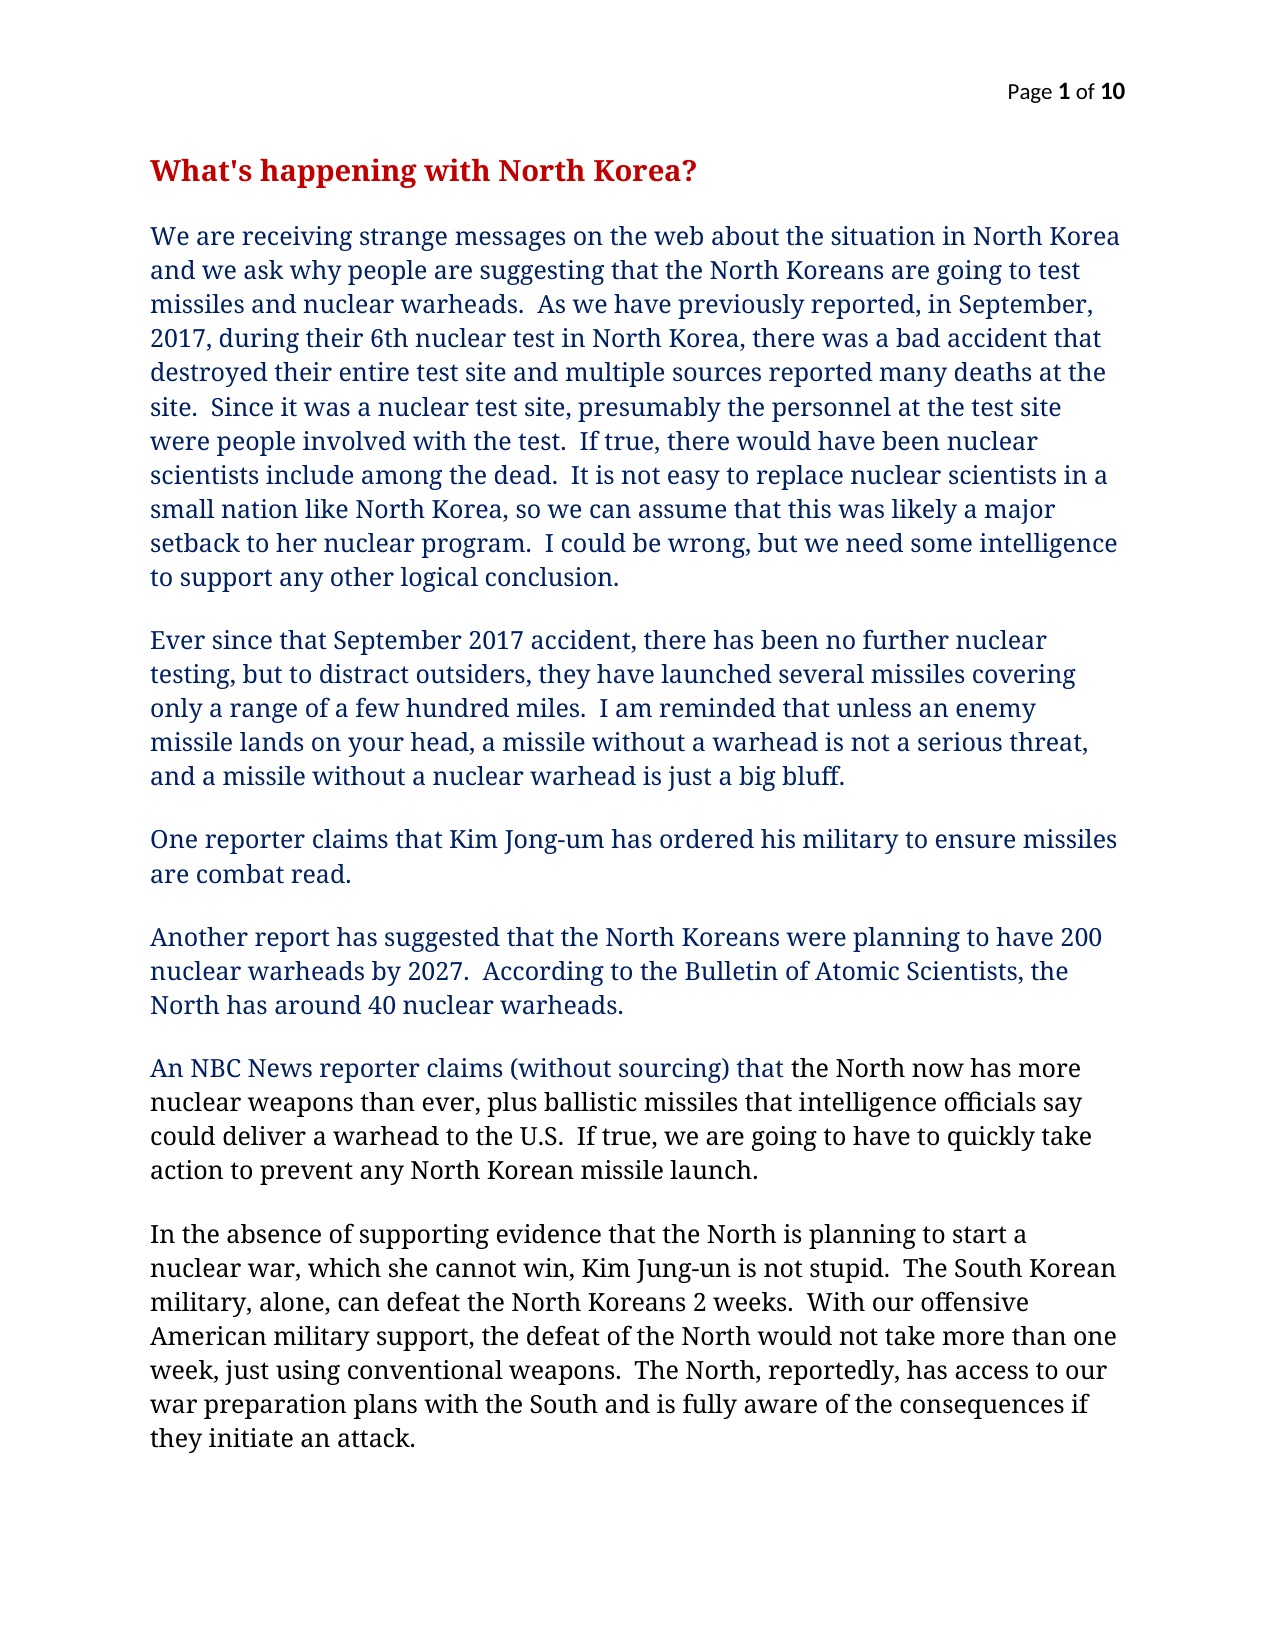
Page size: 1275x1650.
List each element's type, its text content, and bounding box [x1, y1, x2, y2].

text Another report has suggested that the North Koreans were planning to have 200 nuclear warheads by 2027. According to the Bulletin of Atomic Scientists, the North has around 40 nuclear warheads. [150, 919, 1125, 1022]
text What's happening with North Korea? [150, 150, 1125, 190]
text We are receiving strange messages on the web about the situation in North Korea and we ask why people are suggesting that the North Koreans are going to test missiles and nuclear warheads. As we have previously reported, in September, 2017, during their 6th nuclear test in North Korea, there was a bad accident that destroyed their entire test site and multiple sources reported many deaths at the site. Since it was a nuclear test site, presumably the personnel at the test site were people involved with the test. If true, there would have been nuclear scientists include among the dead. It is not easy to replace nuclear scientists in a small nation like North Korea, so we can assume that this was likely a major setback to her nuclear program. I could be wrong, but we need some intelligence to support any other logical conclusion. [150, 219, 1125, 593]
text One reporter claims that Kim Jong-um has ordered his military to ensure missiles are combat read. [150, 822, 1125, 890]
text Ever since that September 2017 accident, there has been no further nuclear testing, but to distract outsiders, they have launched several missiles covering only a range of a few hundred miles. I am reminded that unless an enemy missile lands on your head, a missile without a warhead is not a serious threat, and a missile without a nuclear warhead is just a big bluff. [150, 623, 1125, 793]
text In the absence of supporting evidence that the North is planning to start a nuclear war, which she cannot win, Kim Jung-un is not stupid. The South Korean military, alone, can defeat the North Koreans 2 weeks. With our offensive American military support, the defeat of the North would not take more than one week, just using conventional weapons. The North, reportedly, has access to our war preparation plans with the South and is fully aware of the consequences if they initiate an attack. [150, 1216, 1125, 1455]
text An NBC News reporter claims (without sourcing) that the North now has more nuclear weapons than ever, plus ballistic missiles that intelligence officials say could deliver a warhead to the U.S. If true, we are going to have to quickly take action to prevent any North Korean missile launch. [150, 1051, 1125, 1187]
